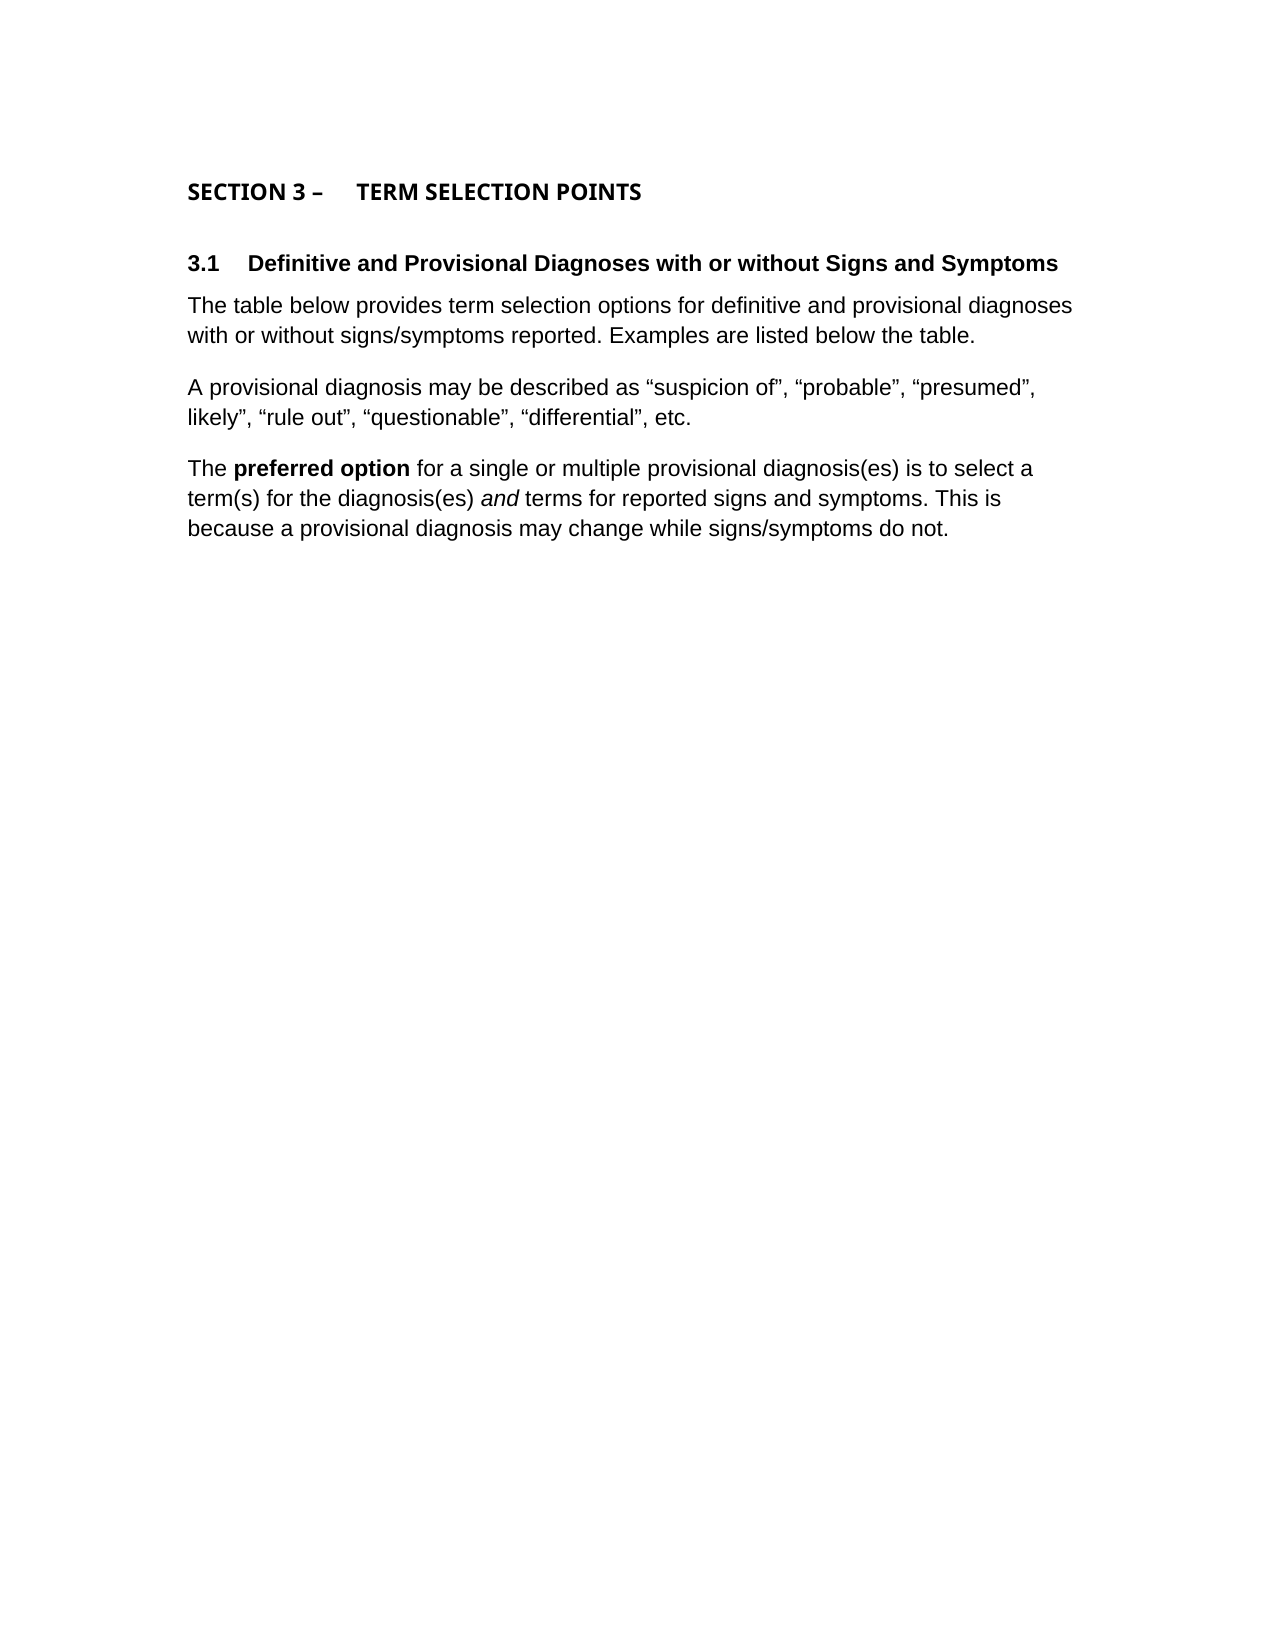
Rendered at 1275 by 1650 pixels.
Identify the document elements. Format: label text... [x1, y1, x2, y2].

text A provisional diagnosis may be described as “suspicion of”, “probable”, “presumed”, likely”, “rule out”, “questionable”, “differential”, etc. [187, 373, 1087, 430]
text The table below provides term selection options for definitive and provisional diagnoses with or without signs/symptoms reported. Examples are listed below the table. [187, 292, 1087, 349]
subtitle Definitive and Provisional Diagnoses with or without Signs and Symptoms [187, 249, 1087, 276]
text The preferred option for a single or multiple provisional diagnosis(es) is to select a term(s) for the diagnosis(es) and terms for reported signs and symptoms. This is because a provisional diagnosis may change while signs/symptoms do not. [187, 455, 1087, 541]
subtitle TERM SELECTION POINTS [187, 176, 1087, 207]
